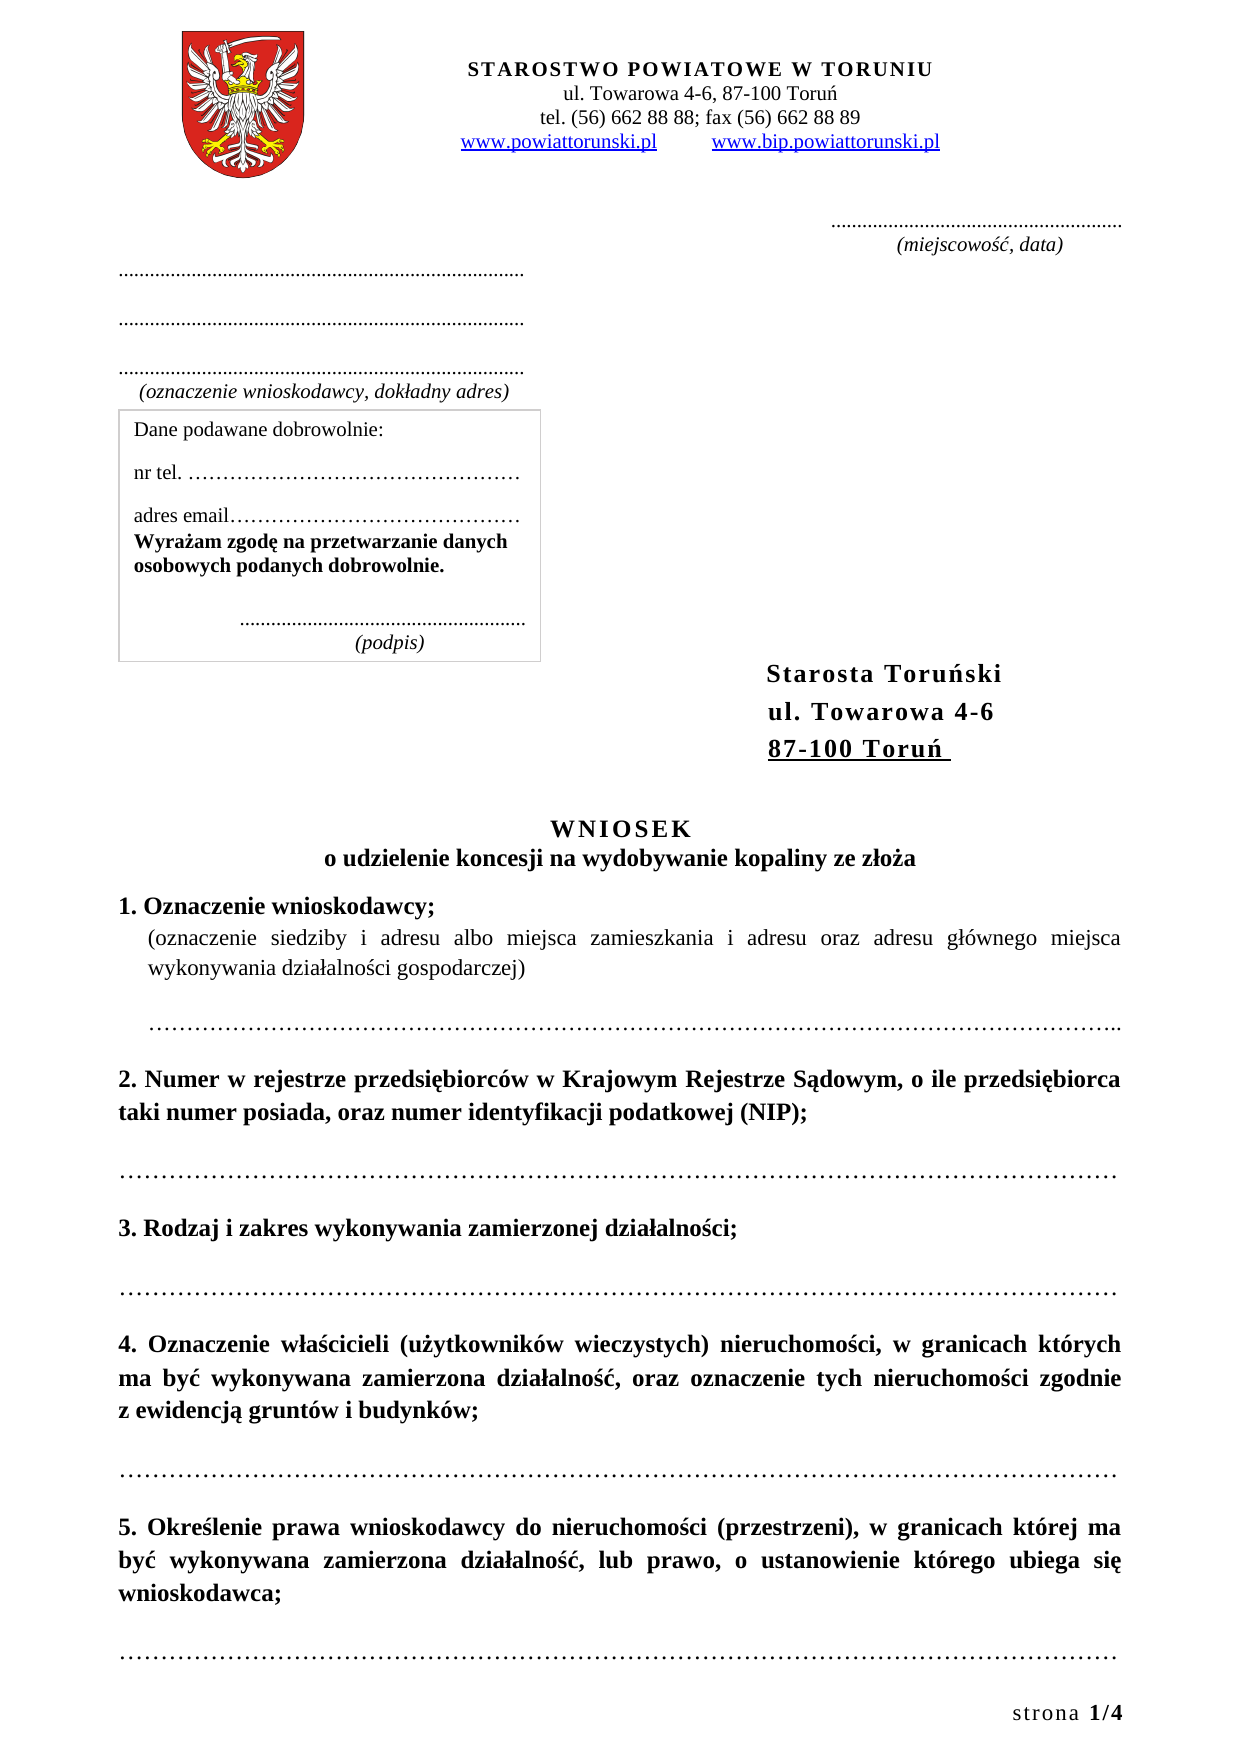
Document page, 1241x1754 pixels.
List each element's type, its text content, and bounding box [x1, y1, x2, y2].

text (miejscowość, data) [118, 232, 1063, 256]
text 2. Numer w rejestrze przedsiębiorców w Krajowym Rejestrze Sądowym, o ile przedsiębiorca taki numer posiada, oraz numer identyfikacji podatkowej (NIP); [118, 1064, 1122, 1126]
text ………………………………………………………………………………………………………… [118, 1156, 1122, 1184]
text ……………………………………………………………………………………………………………….. [148, 1009, 1122, 1036]
text ........................................................ [118, 208, 1122, 232]
text 4. Oznaczenie właścicieli (użytkowników wieczystych) nieruchomości, w granicach których ma być wykonywana zamierzona działalność, oraz oznaczenie tych nieruchomości zgodnie z ewidencją gruntów i budynków; [118, 1329, 1122, 1424]
text 1. Oznaczenie wnioskodawcy; [118, 891, 1122, 919]
text (oznaczenie wnioskodawcy, dokładny adres) [118, 379, 1122, 403]
text .............................................................................. [118, 354, 1122, 379]
text 5. Określenie prawa wnioskodawcy do nieruchomości (przestrzeni), w granicach której ma być wykonywana zamierzona działalność, lub prawo, o ustanowienie którego ubiega się wnioskodawca; [118, 1512, 1122, 1606]
text ………………………………………………………………………………………………………… [118, 1454, 1122, 1482]
text (oznaczenie siedziby i adresu albo miejsca zamieszkania i adresu oraz adresu głównego miejsca wykonywania działalności gospodarczej) [148, 924, 1122, 980]
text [118, 1636, 1122, 1664]
text ul. Towarowa 4-6 [118, 696, 1122, 726]
text WNIOSEK [118, 814, 1122, 843]
text Starosta Toruński [118, 658, 1122, 688]
text .............................................................................. [118, 256, 1122, 281]
text ………………………………………………………………………………………………………… [118, 1272, 1122, 1300]
text 3. Rodzaj i zakres wykonywania zamierzonej działalności; [118, 1213, 1122, 1242]
text 87-100 Toruń [118, 733, 1122, 763]
text o udzielenie koncesji na wydobywanie kopaliny ze złoża [118, 843, 1122, 872]
text .............................................................................. [118, 306, 1122, 329]
